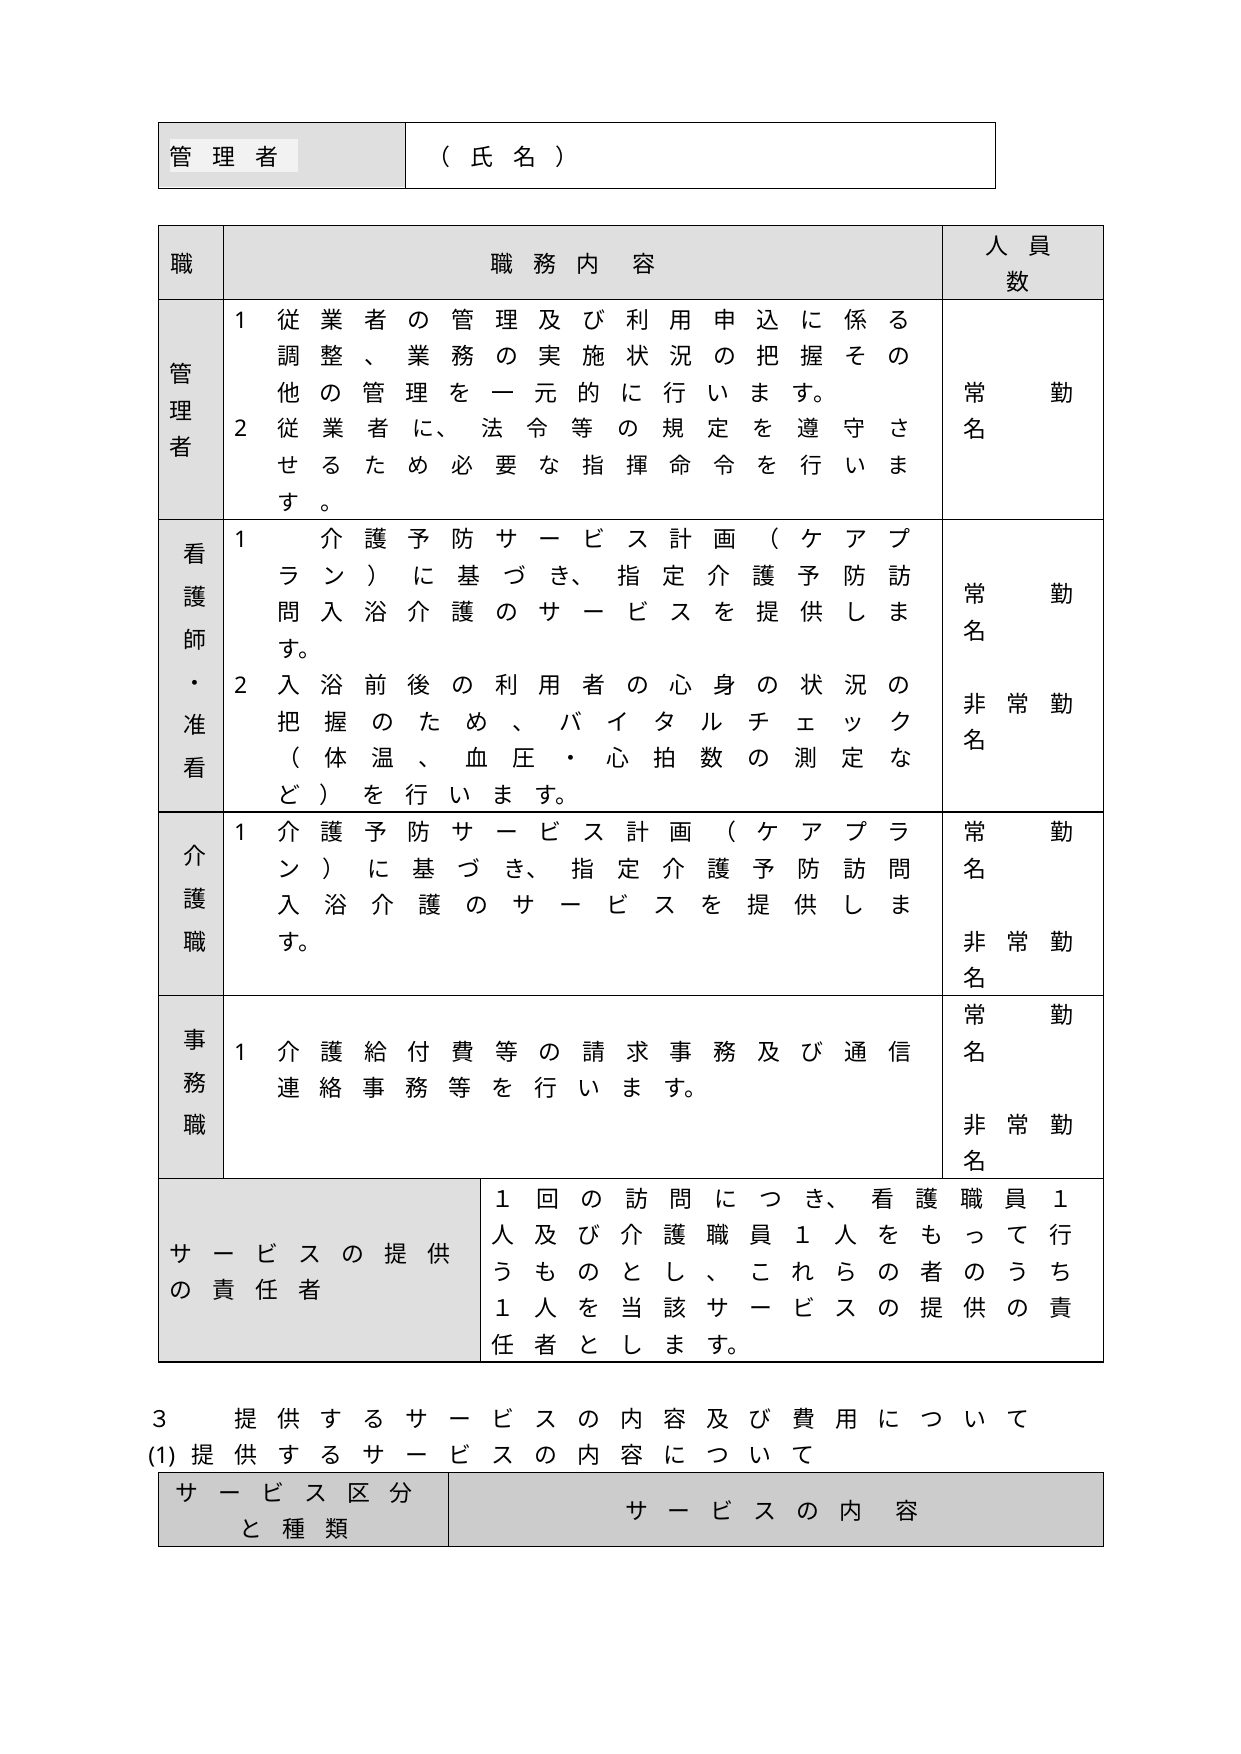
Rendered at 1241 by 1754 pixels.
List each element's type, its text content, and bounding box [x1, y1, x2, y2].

table_cell 管理者 [159, 300, 223, 519]
table_cell 常 勤 名 非常勤 名 [943, 813, 1103, 995]
table_cell 事務職員 [159, 996, 223, 1178]
table_header 職 [159, 226, 223, 299]
table_cell 常 勤 名 [943, 300, 1103, 519]
table_cell 常 勤 名 非常勤 名 [943, 996, 1103, 1178]
table_cell 従業者の管理及び利用申込に係る調整、業務の実施状況の把握その他の管理を一元的に行います。 従業者に、法令等の規定を遵守させるため必要な指揮命令を行います。 [224, 300, 942, 519]
table_header サービスの内容 [449, 1473, 1103, 1546]
table_header （氏名） [406, 123, 995, 187]
table_header 職務内容 [224, 226, 942, 299]
list 提供するサービスの内容について [148, 1435, 1092, 1472]
table_cell 介護予防サービス計画（ケアプラン）に基づき、指定介護予防訪問入浴介護のサービスを提供します。 [224, 813, 942, 995]
table_cell 介護給付費等の請求事務及び通信連絡事務等を行います。 [224, 996, 942, 1178]
table_cell 常 勤 名 非常勤 名 [943, 520, 1103, 811]
table_header サービス区分と種類 [159, 1473, 448, 1546]
text ３ 提供するサービスの内容及び費用について [148, 1399, 1092, 1435]
table_cell １回の訪問につき、看護職員１人及び介護職員１人をもって行うものとし、これらの者のうち１人を当該サービスの提供の責任者とします。 [481, 1179, 1103, 1361]
table_cell 介護職員 [159, 813, 223, 995]
table_cell 介護予防サービス計画（ケアプラン）に基づき、指定介護予防訪問入浴介護のサービスを提供します。 入浴前後の利用者の心身の状況の把握のため、バイタルチェック（体温、血圧・心拍数の測定など）を行います。 [224, 520, 942, 811]
table_header 管理者 [159, 123, 405, 187]
table_header 人員数 [943, 226, 1103, 299]
table_cell 看護師・准看護師（看護職員） [159, 520, 223, 811]
table_cell サービスの提供の責任者 [159, 1179, 480, 1361]
